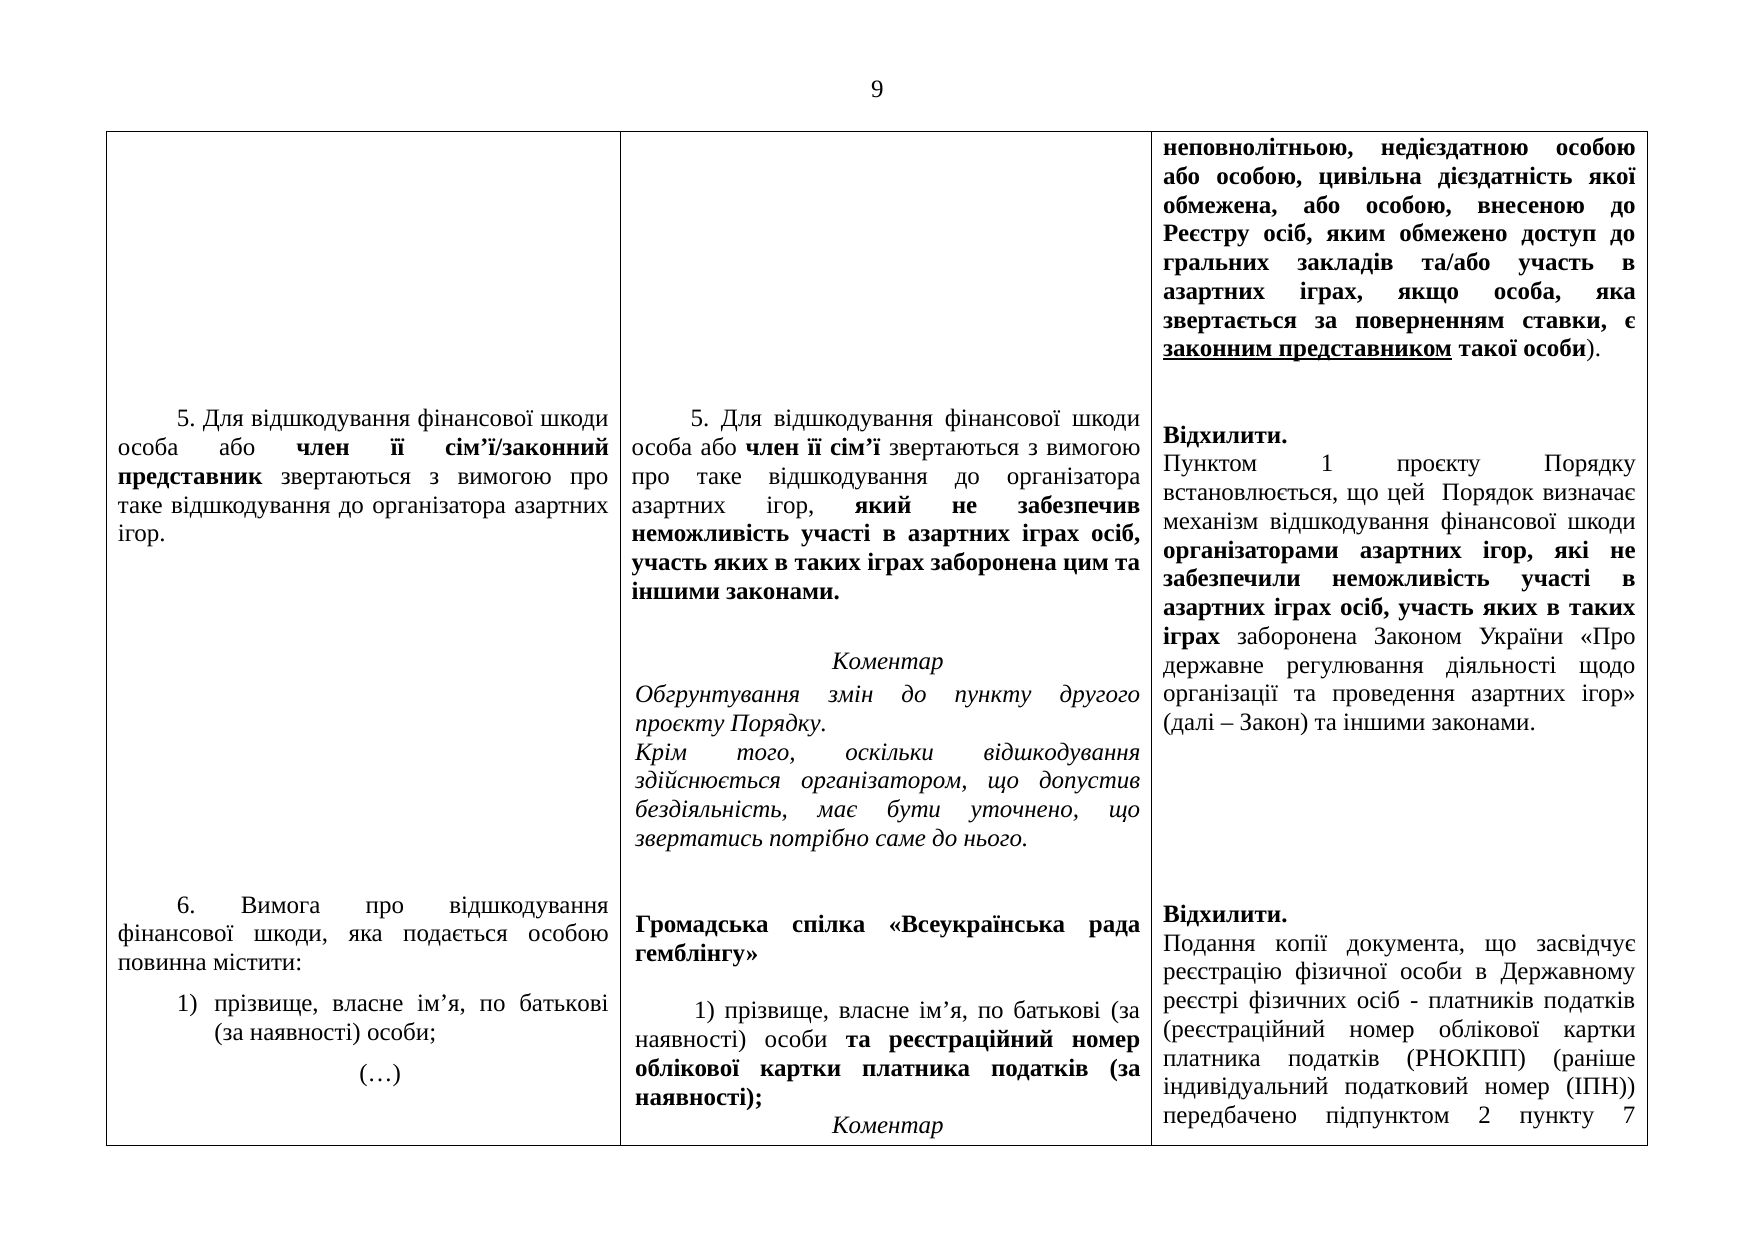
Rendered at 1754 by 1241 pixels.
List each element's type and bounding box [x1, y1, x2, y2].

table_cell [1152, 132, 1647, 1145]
table_cell [621, 132, 1151, 1145]
table_cell [107, 132, 620, 1145]
